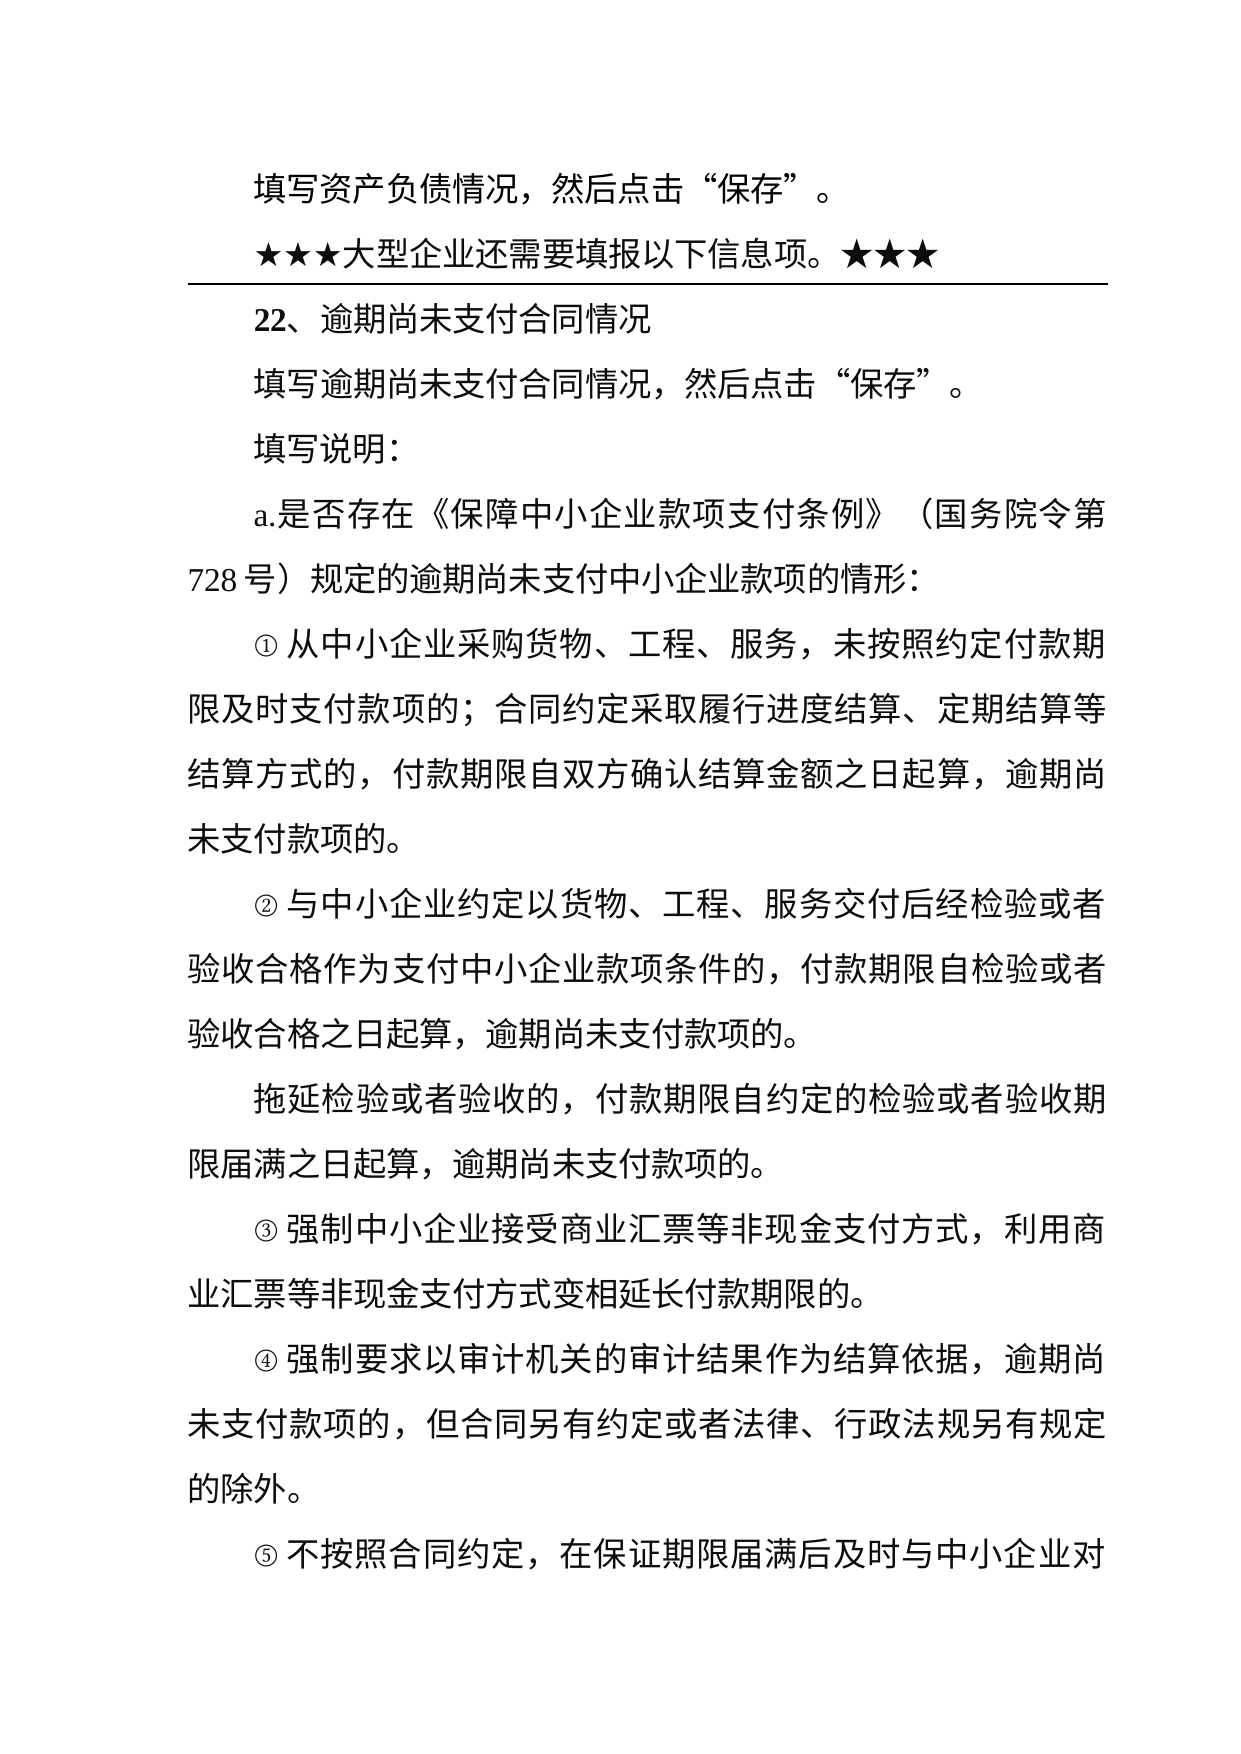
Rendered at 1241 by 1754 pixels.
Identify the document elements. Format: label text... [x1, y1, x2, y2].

text 拖延检验或者验收的，付款期限自约定的检验或者验收期限届满之日起算，逾期尚未支付款项的。 [187, 1064, 1107, 1194]
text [187, 1519, 1107, 1584]
text ④强制要求以审计机关的审计结果作为结算依据，逾期尚未支付款项的，但合同另有约定或者法律、行政法规另有规定的除外。 [187, 1324, 1107, 1519]
text ②与中小企业约定以货物、工程、服务交付后经检验或者验收合格作为支付中小企业款项条件的，付款期限自检验或者验收合格之日起算，逾期尚未支付款项的。 [187, 869, 1107, 1064]
text 填写资产负债情况，然后点击“保存”。 [187, 154, 1107, 219]
text 22、逾期尚未支付合同情况 [187, 284, 1107, 349]
text a.是否存在《保障中小企业款项支付条例》（国务院令第728号）规定的逾期尚未支付中小企业款项的情形： [187, 479, 1107, 609]
text ③强制中小企业接受商业汇票等非现金支付方式，利用商业汇票等非现金支付方式变相延长付款期限的。 [187, 1194, 1107, 1324]
text 填写说明： [187, 414, 1107, 479]
text ①从中小企业采购货物、工程、服务，未按照约定付款期限及时支付款项的；合同约定采取履行进度结算、定期结算等结算方式的，付款期限自双方确认结算金额之日起算，逾期尚未支付款项的。 [187, 609, 1107, 869]
text 填写逾期尚未支付合同情况，然后点击“保存”。 [187, 349, 1107, 414]
text ★★★大型企业还需要填报以下信息项。★★★ [187, 219, 1107, 284]
